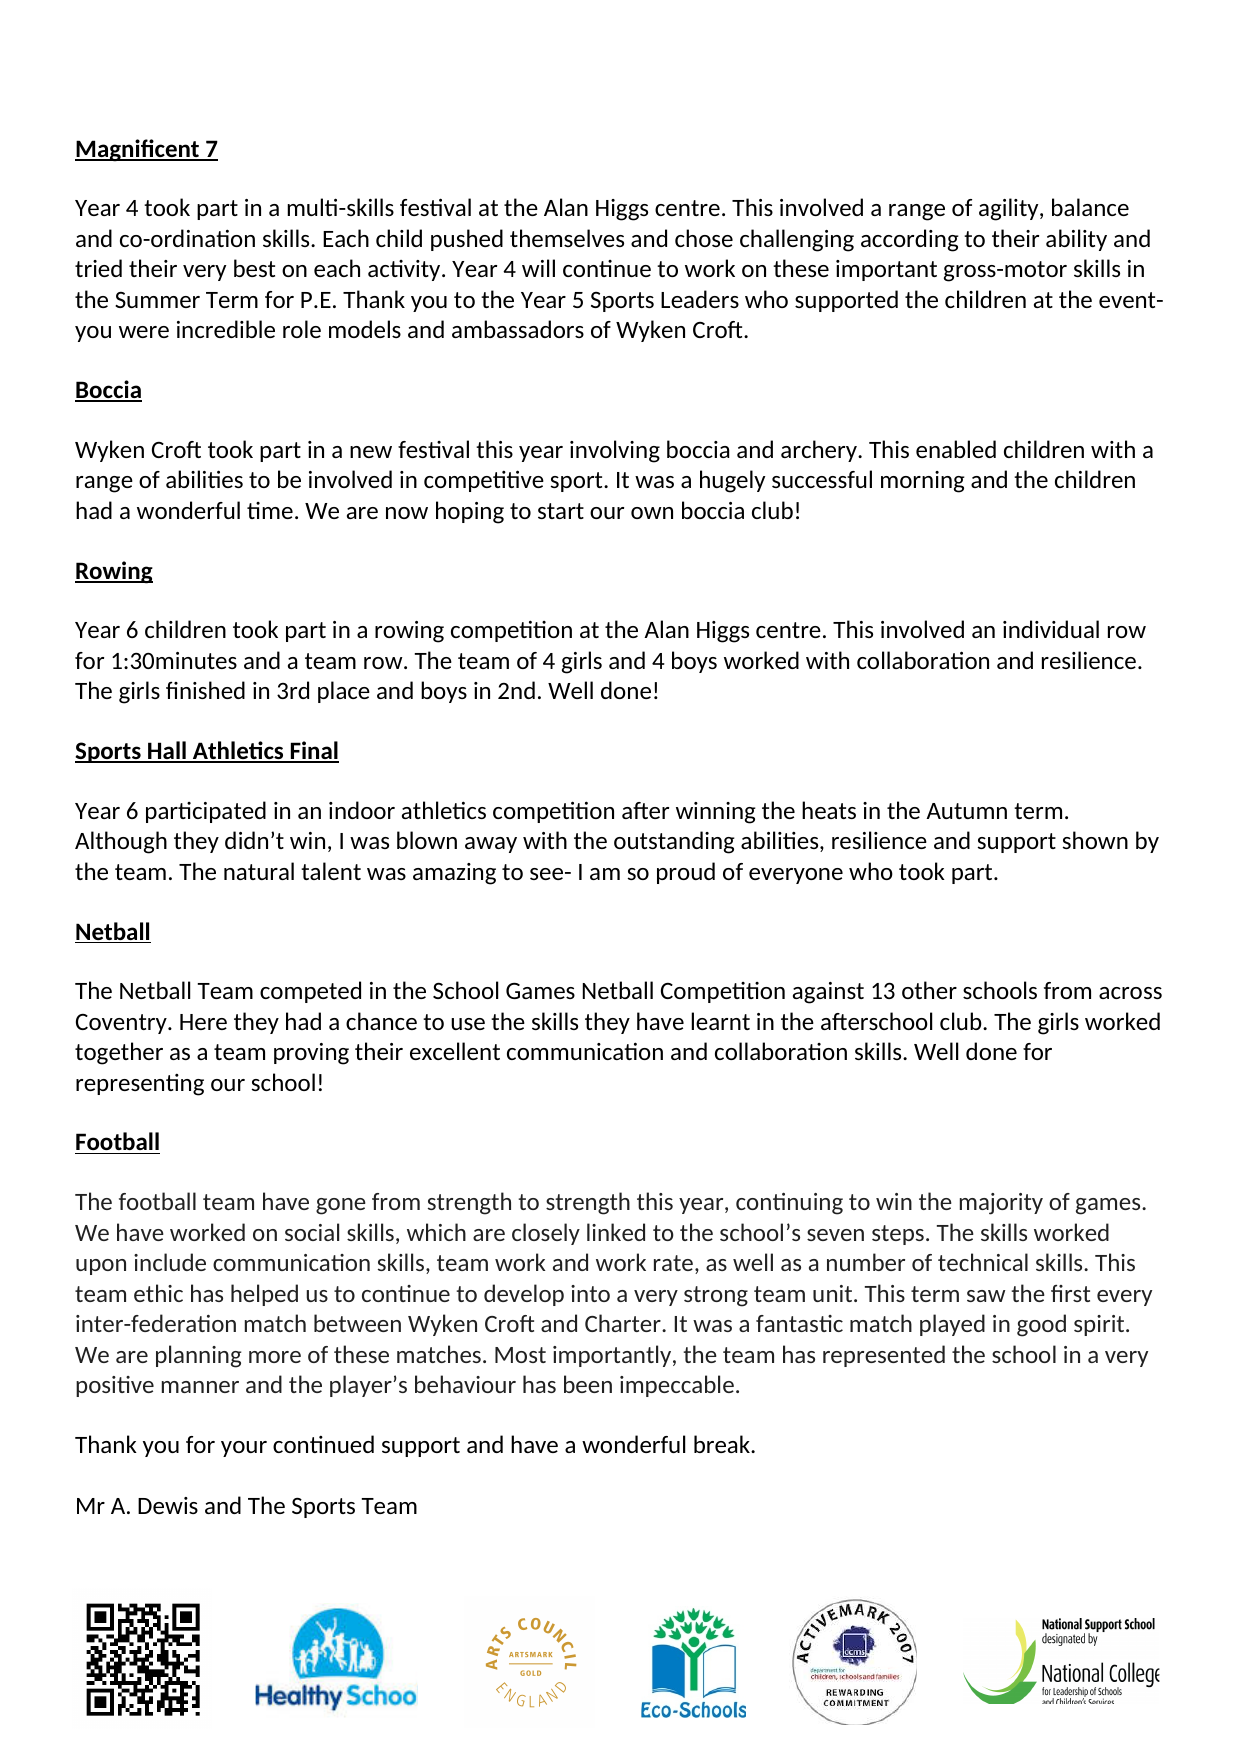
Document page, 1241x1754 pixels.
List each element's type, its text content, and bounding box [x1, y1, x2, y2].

text Year 4 took part in a multi-skills festival at the Alan Higgs centre. This involved a range of agility, balance and co-ordination skills. Each child pushed themselves and chose challenging according to their ability and tried their very best on each activity. Year 4 will continue to work on these important gross-motor skills in the Summer Term for P.E. Thank you to the Year 5 Sports Leaders who supported the children at the event- you were incredible role models and ambassadors of Wyken Croft. [75, 193, 1165, 345]
text Year 6 participated in an indoor athletics competition after winning the heats in the Autumn term. Although they didn’t win, I was blown away with the outstanding abilities, resilience and support shown by the team. The natural talent was amazing to see- I am so proud of everyone who took part. [75, 795, 1165, 886]
text The Netball Team competed in the School Games Netball Competition against 13 other schools from across Coventry. Here they had a chance to use the skills they have learnt in the afterschool club. The girls worked together as a team proving their excellent communication and collaboration skills. Well done for representing our school! [75, 975, 1165, 1097]
text Magnificent 7 [75, 133, 1165, 163]
picture [962, 1618, 1160, 1704]
text Sports Hall Athletics Final [75, 735, 1165, 766]
picture [789, 1596, 917, 1725]
text Rowing [75, 555, 1165, 585]
text Netball [75, 916, 1165, 946]
text Mr A. Dewis and The Sports Team [75, 1490, 1165, 1521]
text Football [75, 1127, 1165, 1157]
picture [463, 1596, 595, 1728]
text Wyken Croft took part in a new festival this year involving boccia and archery. This enabled children with a range of abilities to be involved in competitive sport. It was a hugely successful morning and the children had a wonderful time. We are now hoping to start our own boccia club! [75, 434, 1165, 526]
text Year 6 children took part in a rowing competition at the Alan Higgs centre. This involved an individual row for 1:30minutes and a team row. The team of 4 girls and 4 boys worked with collaboration and resilience. The girls finished in 3rd place and boys in 2nd. Well done! [75, 614, 1165, 706]
picture [71, 1588, 213, 1729]
picture [255, 1603, 418, 1719]
text Boccia [75, 374, 1165, 405]
picture [639, 1606, 746, 1716]
text Thank you for your continued support and have a wonderful break. [75, 1429, 1165, 1459]
text The football team have gone from strength to strength this year, continuing to win the majority of games. We have worked on social skills, which are closely linked to the school’s seven steps. The skills worked upon include communication skills, team work and work rate, as well as a number of technical skills. This team ethic has helped us to continue to develop into a very strong team unit. This term saw the first every inter-federation match between Wyken Croft and Charter. It was a fantastic match played in good spirit. We are planning more of these matches. Most importantly, the team has represented the school in a very positive manner and the player’s behaviour has been impeccable. [741, 1186, 1165, 1400]
